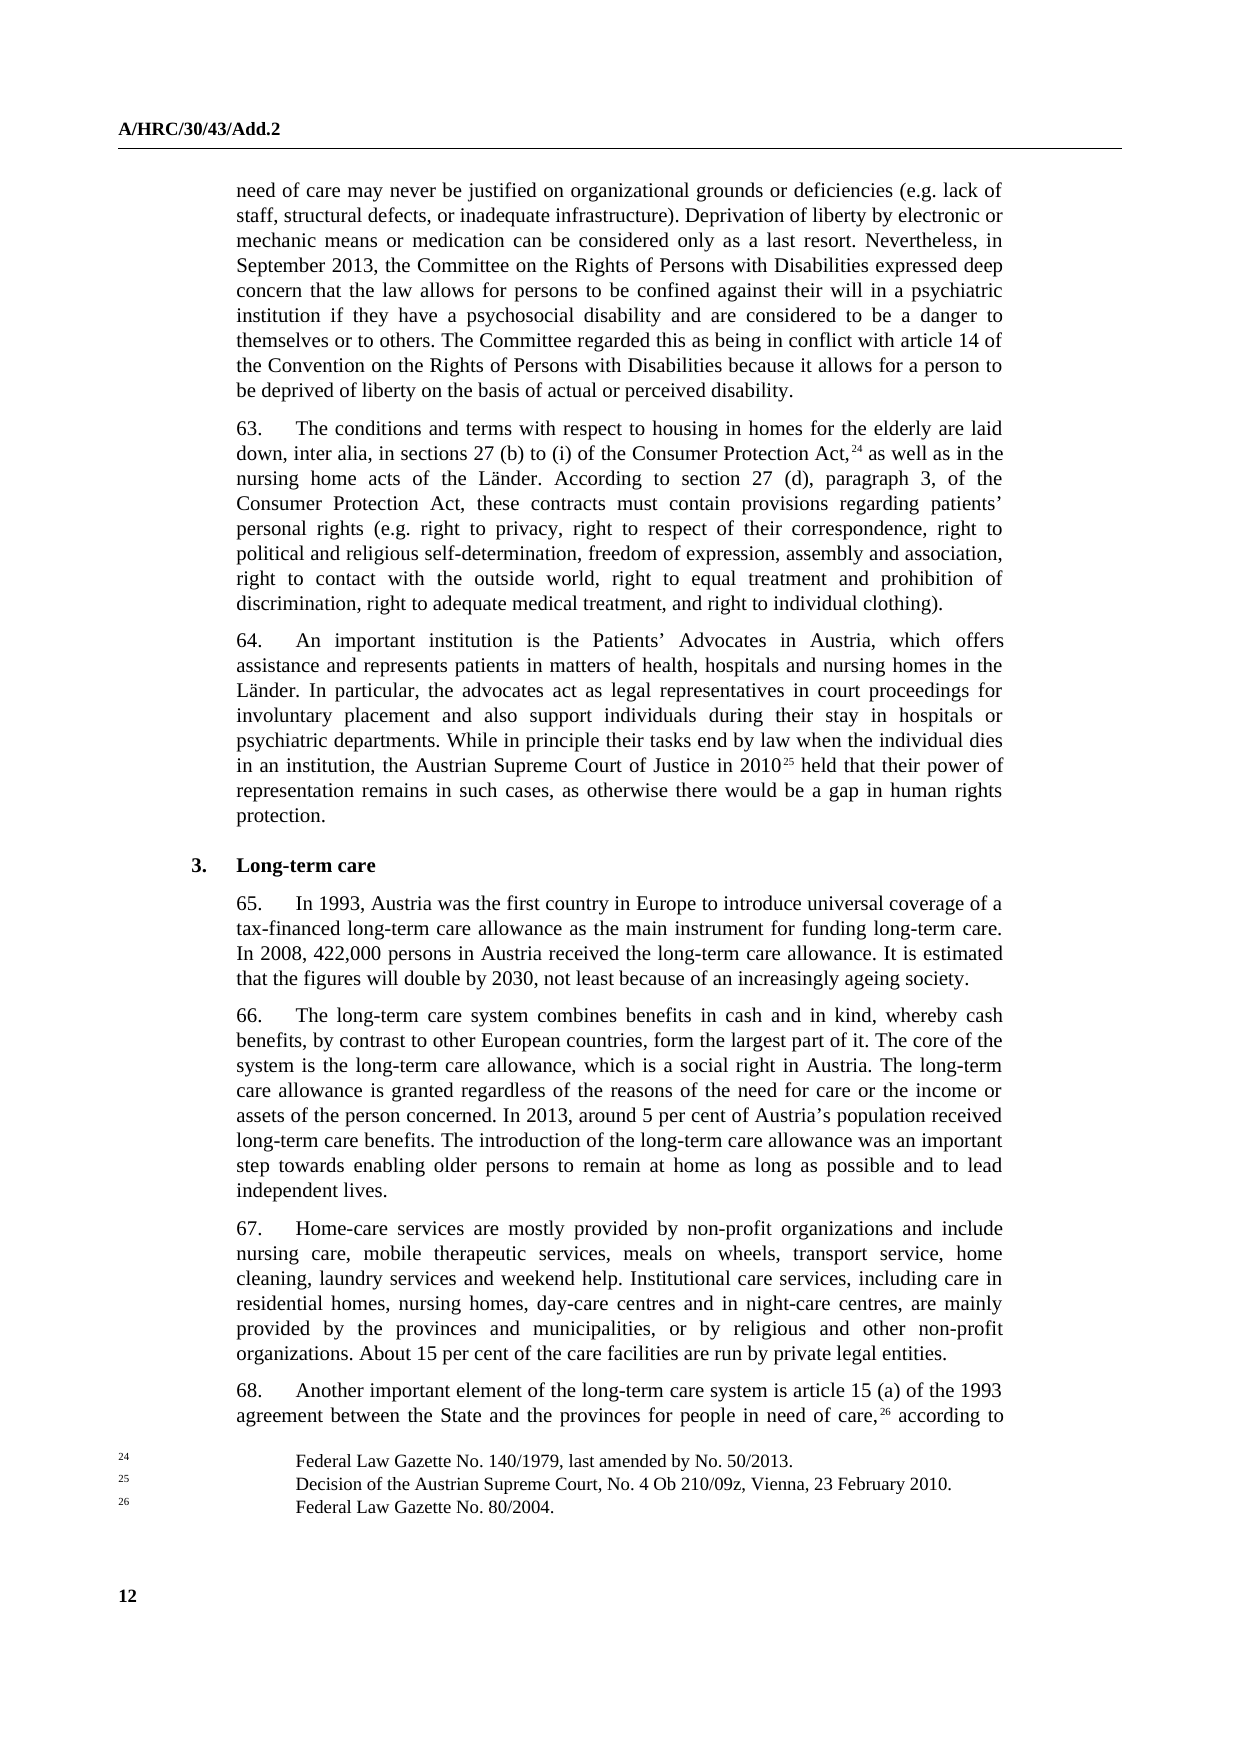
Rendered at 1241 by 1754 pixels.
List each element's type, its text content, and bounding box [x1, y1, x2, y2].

list Home-care services are mostly provided by non-profit organizations and include nursing care, mobile therapeutic services, meals on wheels, transport service, home cleaning, laundry services and weekend help. Institutional care services, including care in residential homes, nursing homes, day-care centres and in night-care centres, are mainly provided by the provinces and municipalities, or by religious and other non-profit organizations. About 15 per cent of the care facilities are run by private legal entities. [236, 1215, 1004, 1365]
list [236, 1377, 1004, 1427]
list The conditions and terms with respect to housing in homes for the elderly are laid down, inter alia, in sections 27 (b) to (i) of the Consumer Protection Act, as well as in the nursing home acts of the Länder. According to section 27 (d), paragraph 3, of the Consumer Protection Act, these contracts must contain provisions regarding patients’ personal rights (e.g. right to privacy, right to respect of their correspondence, right to political and religious self-determination, freedom of expression, assembly and association, right to contact with the outside world, right to equal treatment and prohibition of discrimination, right to adequate medical treatment, and right to individual clothing). [236, 415, 1004, 615]
text 3. Long-term care [118, 852, 1004, 877]
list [236, 177, 1004, 402]
list In 1993, Austria was the first country in Europe to introduce universal coverage of a tax-financed long-term care allowance as the main instrument for funding long-term care. In 2008, 422,000 persons in Austria received the long-term care allowance. It is estimated that the figures will double by 2030, not least because of an increasingly ageing society. [236, 890, 1004, 990]
list The long-term care system combines benefits in cash and in kind, whereby cash benefits, by contrast to other European countries, form the largest part of it. The core of the system is the long-term care allowance, which is a social right in Austria. The long-term care allowance is granted regardless of the reasons of the need for care or the income or assets of the person concerned. In 2013, around 5 per cent of Austria’s population received long-term care benefits. The introduction of the long-term care allowance was an important step towards enabling older persons to remain at home as long as possible and to lead independent lives. [236, 1002, 1004, 1202]
list An important institution is the Patients’ Advocates in Austria, which offers assistance and represents patients in matters of health, hospitals and nursing homes in the Länder. In particular, the advocates act as legal representatives in court proceedings for involuntary placement and also support individuals during their stay in hospitals or psychiatric departments. While in principle their tasks end by law when the individual dies in an institution, the Austrian Supreme Court of Justice in 2010 held that their power of representation remains in such cases, as otherwise there would be a gap in human rights protection. [236, 627, 1004, 827]
